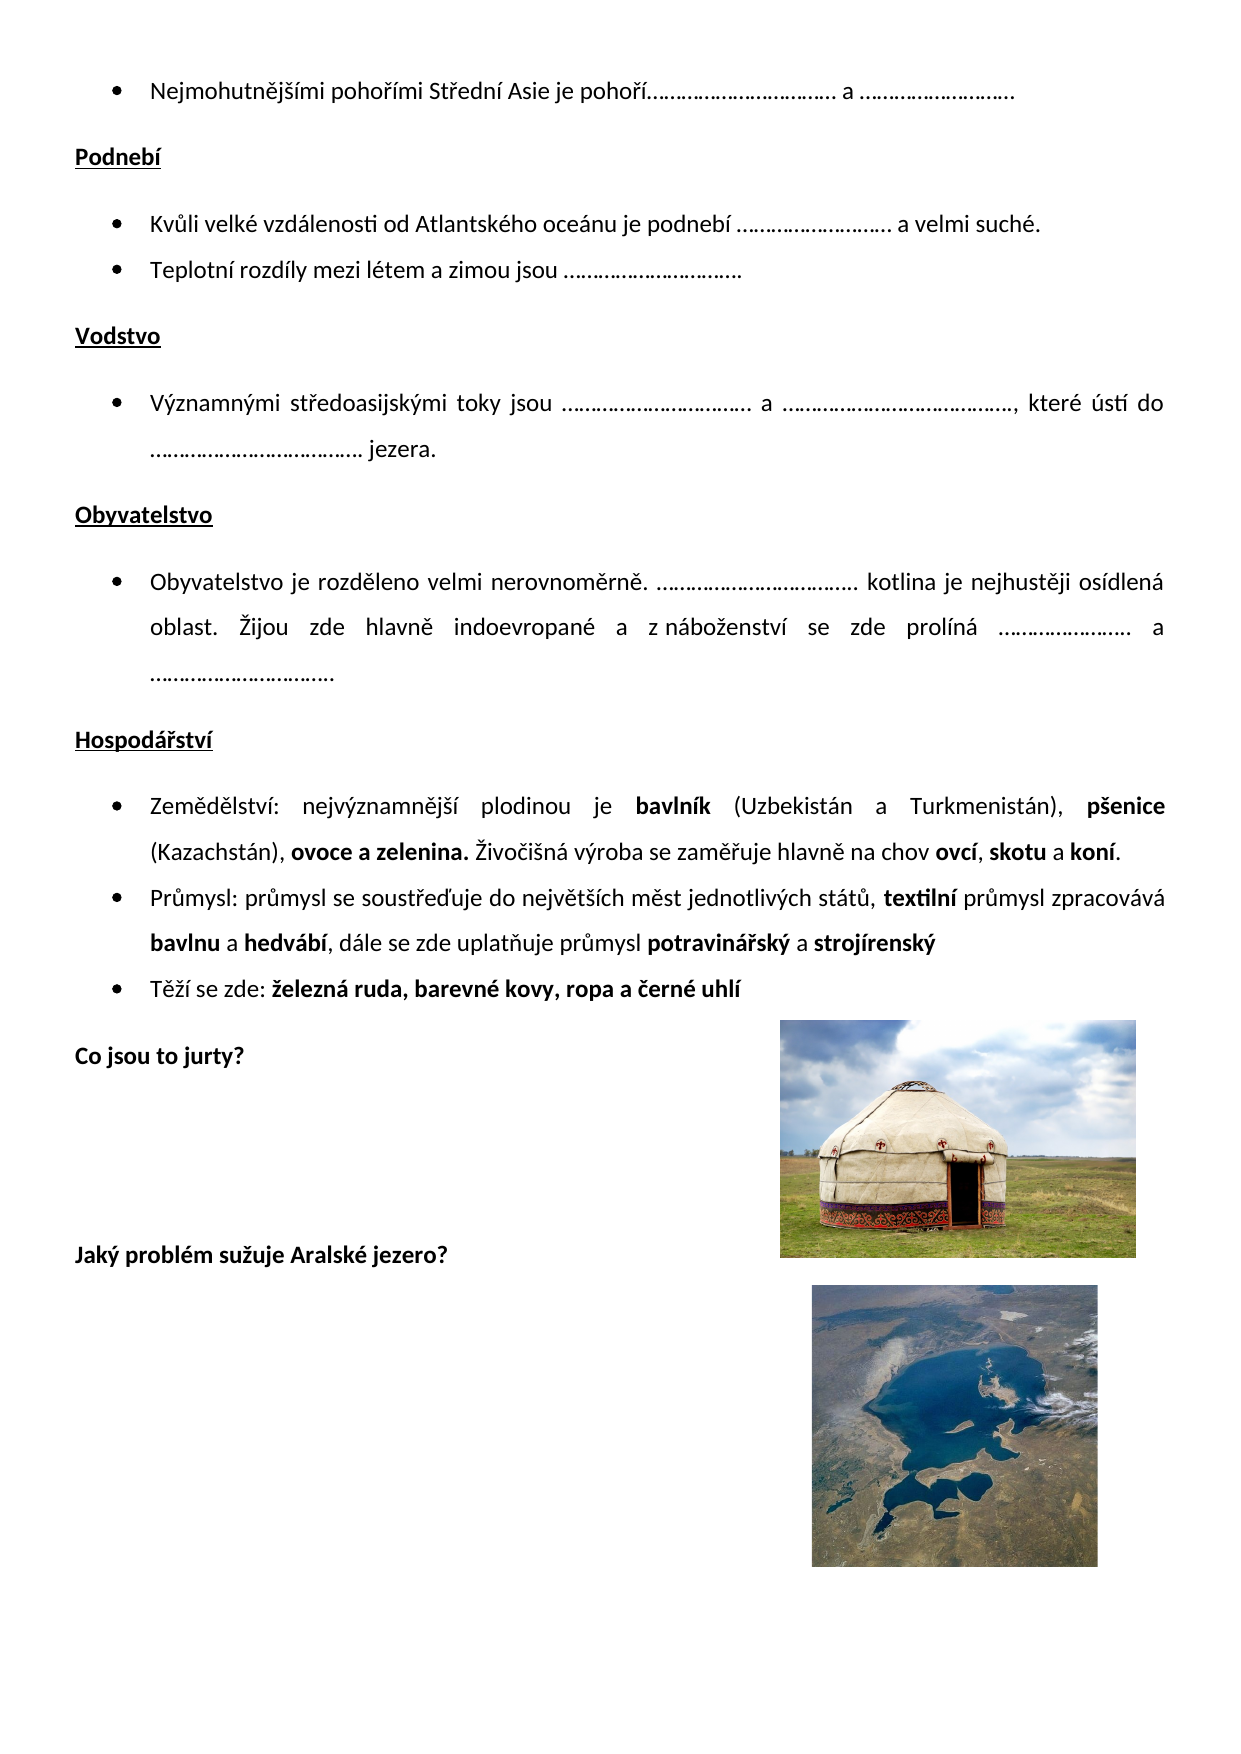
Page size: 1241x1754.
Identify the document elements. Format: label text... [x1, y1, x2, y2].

text Co jsou to jurty? [75, 1040, 1165, 1070]
picture [811, 1285, 1098, 1567]
picture [780, 1020, 1136, 1040]
list Obyvatelstvo je rozděleno velmi nerovnoměrně. …………………………….. kotlina je nejhustěji osídlená oblast. Žijou zde hlavně indoevropané a z náboženství se zde prolíná ………………….. a ………………………….. [112, 566, 1165, 688]
text Jaký problém sužuje Aralské jezero? [75, 1239, 1165, 1270]
list Zemědělství: nejvýznamnější plodinou je bavlník (Uzbekistán a Turkmenistán), pšenice (Kazachstán), ovoce a zelenina. Živočišná výroba se zaměřuje hlavně na chov ovcí, skotu a koní. [112, 790, 1165, 867]
list Významnými středoasijskými toky jsou …………………………… a …………………………………., které ústí do ………………………………. jezera. [112, 387, 1165, 463]
list Kvůli velké vzdálenosti od Atlantského oceánu je podnebí ……………………… a velmi suché. [112, 208, 1165, 239]
text Hospodářství [75, 724, 1165, 754]
text Podnebí [75, 142, 1165, 172]
list Těží se zde: železná ruda, barevné kovy, ropa a černé uhlí [112, 973, 1165, 1004]
text Obyvatelstvo [75, 499, 1165, 530]
text Vodstvo [75, 320, 1165, 351]
picture [780, 1070, 1136, 1239]
list Teplotní rozdíly mezi létem a zimou jsou …………………………. [112, 254, 1165, 284]
list Průmysl: průmysl se soustřeďuje do největších měst jednotlivých států, textilní průmysl zpracovává bavlnu a hedvábí, dále se zde uplatňuje průmysl potravinářský a strojírenský [112, 882, 1165, 958]
list Nejmohutnějšími pohořími Střední Asie je pohoří…………………………… a ……………………… [112, 75, 1165, 106]
